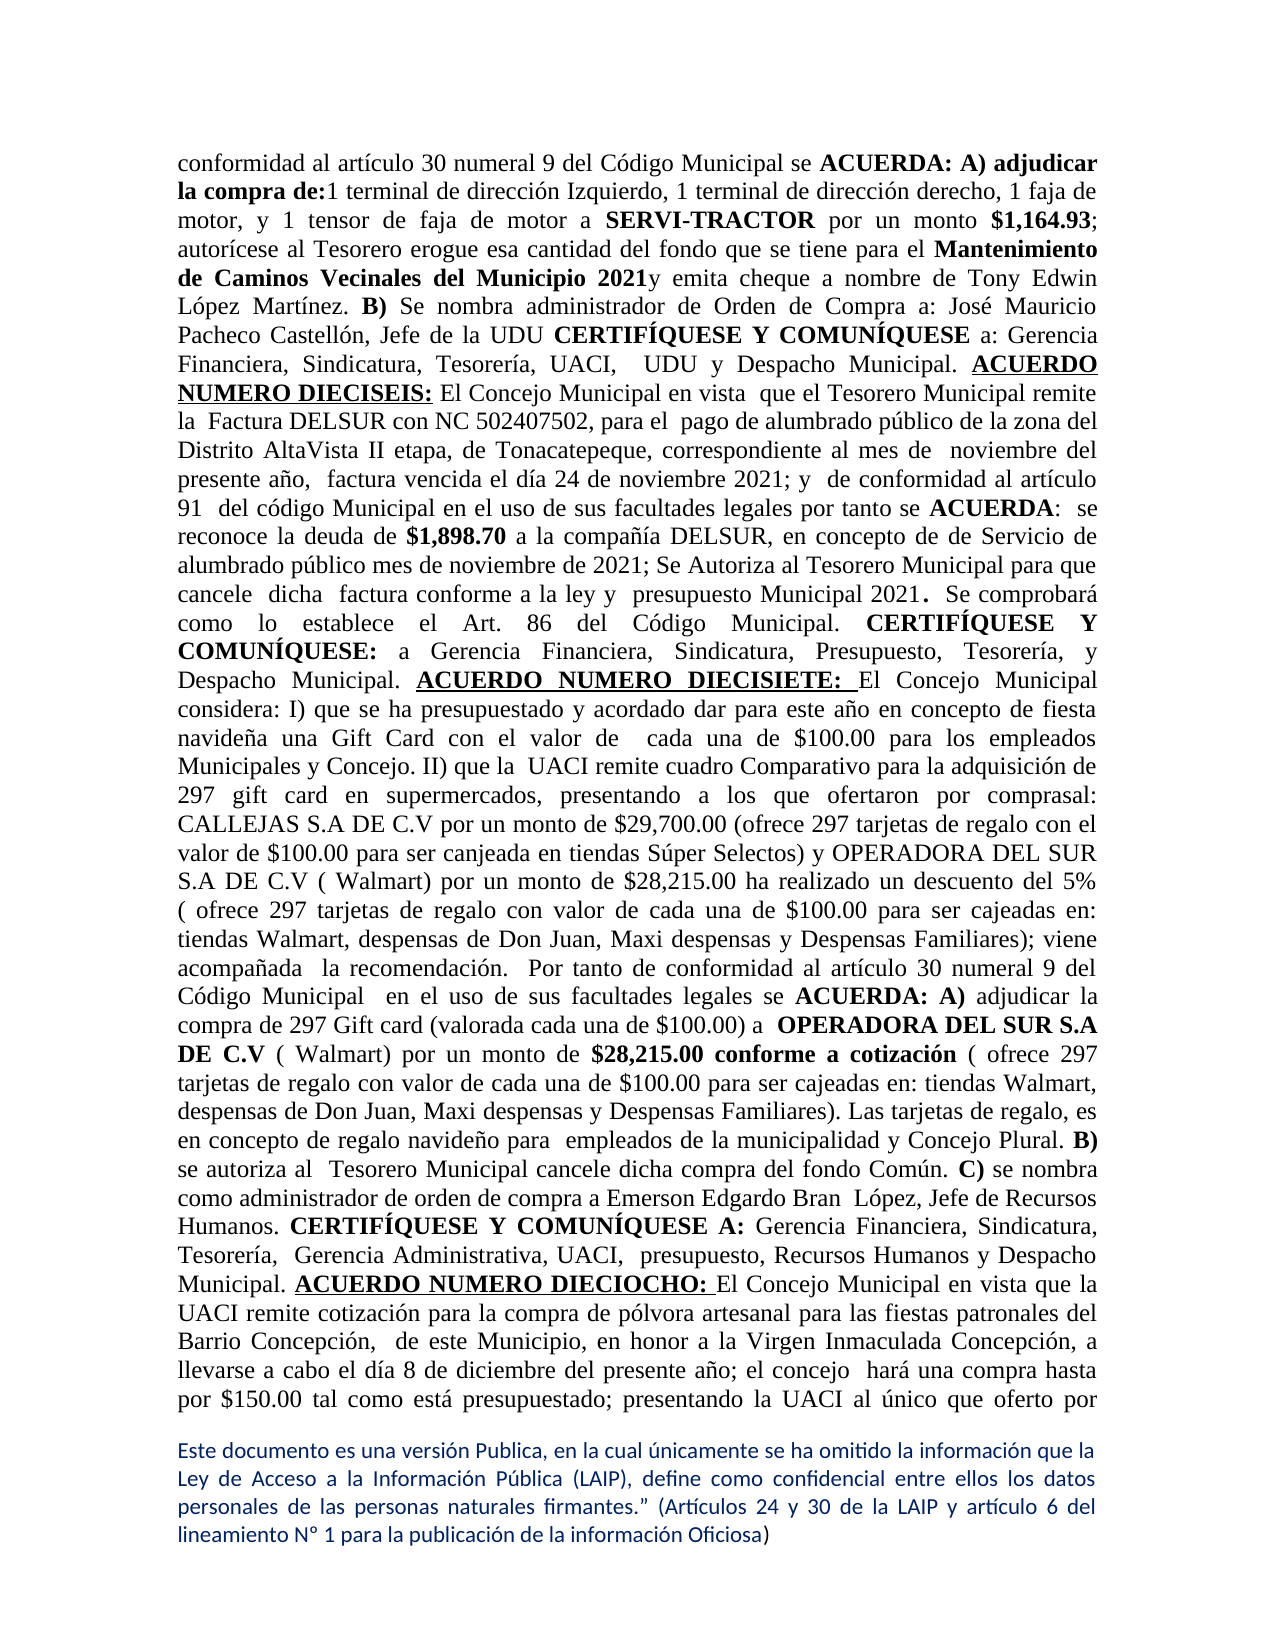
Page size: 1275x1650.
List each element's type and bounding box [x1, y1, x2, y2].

text [177, 148, 1098, 1413]
